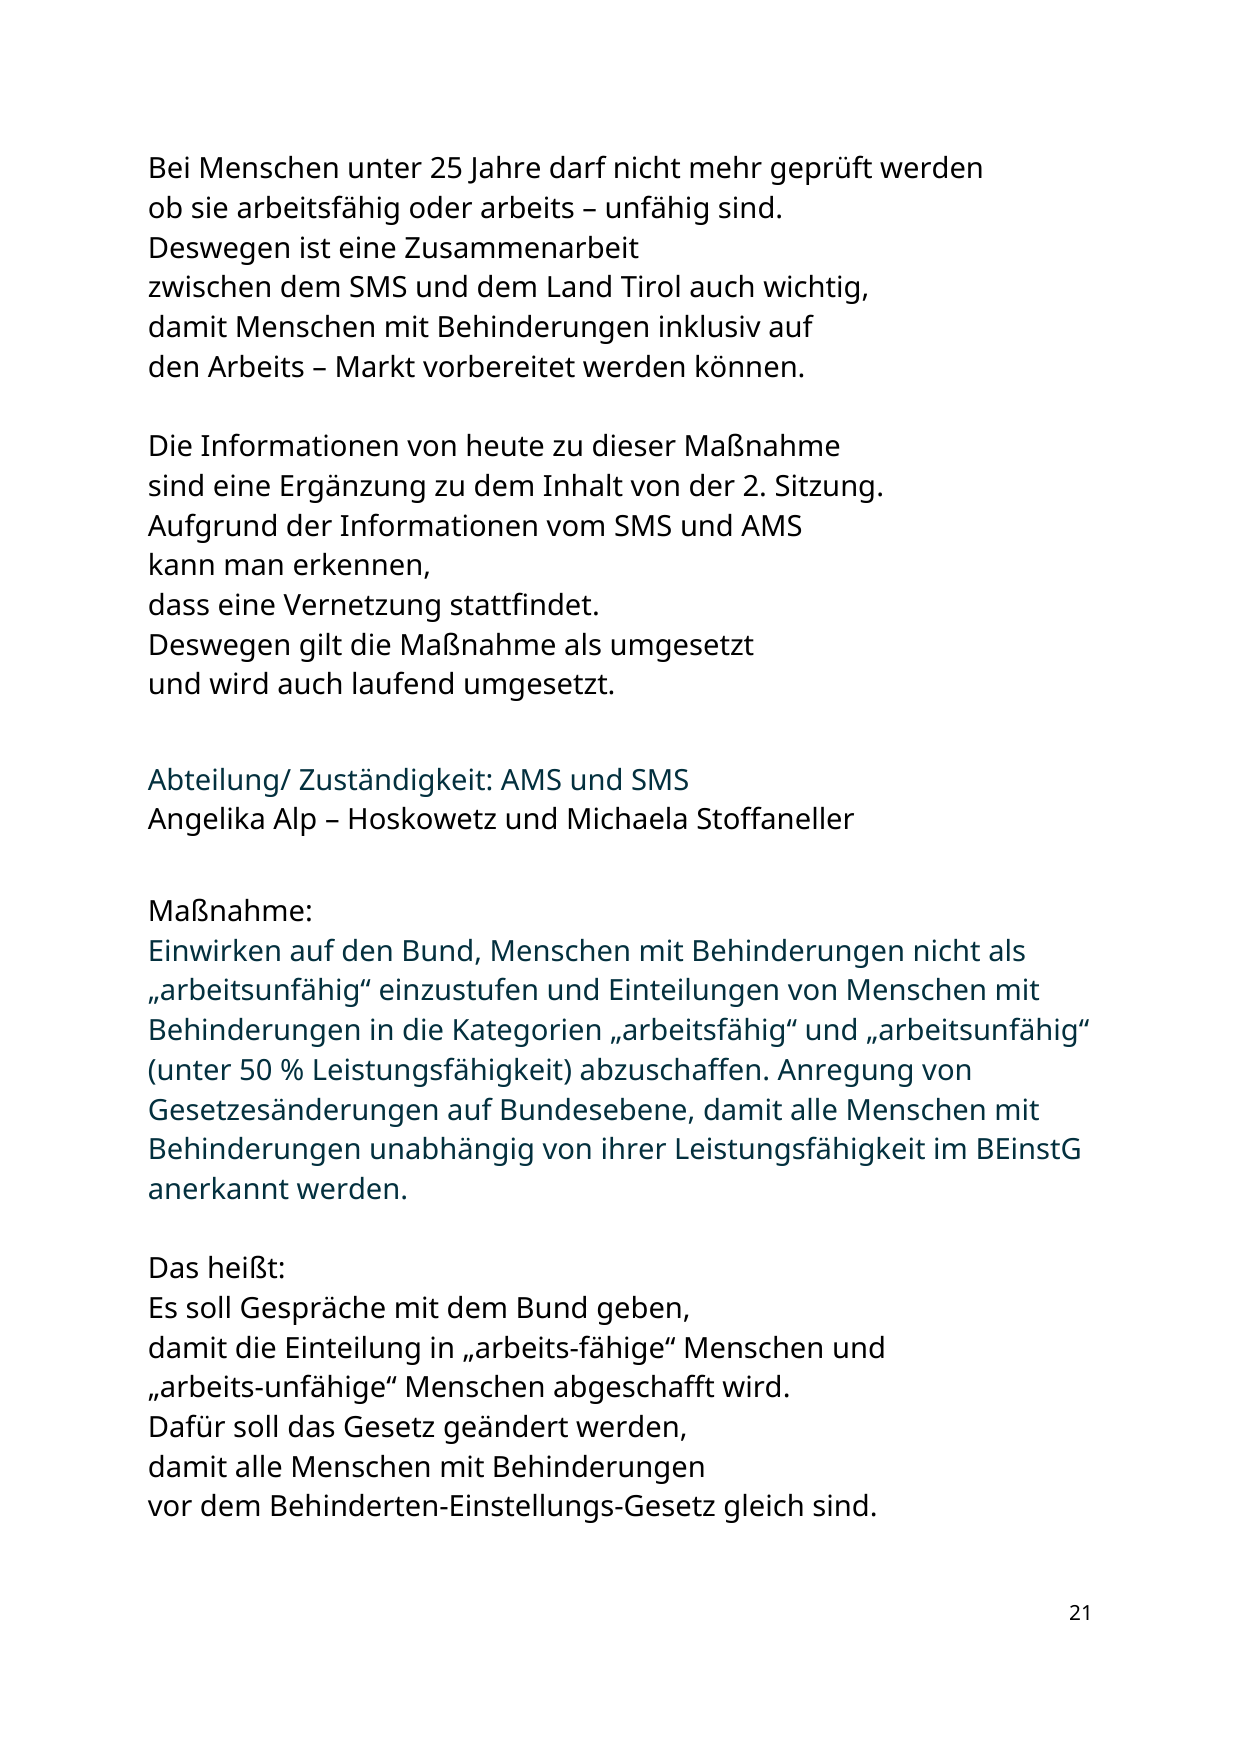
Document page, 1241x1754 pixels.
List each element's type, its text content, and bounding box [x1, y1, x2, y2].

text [148, 148, 1093, 732]
subtitle Abteilung/ Zuständigkeit: AMS und SMS Angelika Alp – Hoskowetz und Michaela Stoffaneller [148, 759, 1093, 838]
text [148, 851, 1093, 1525]
